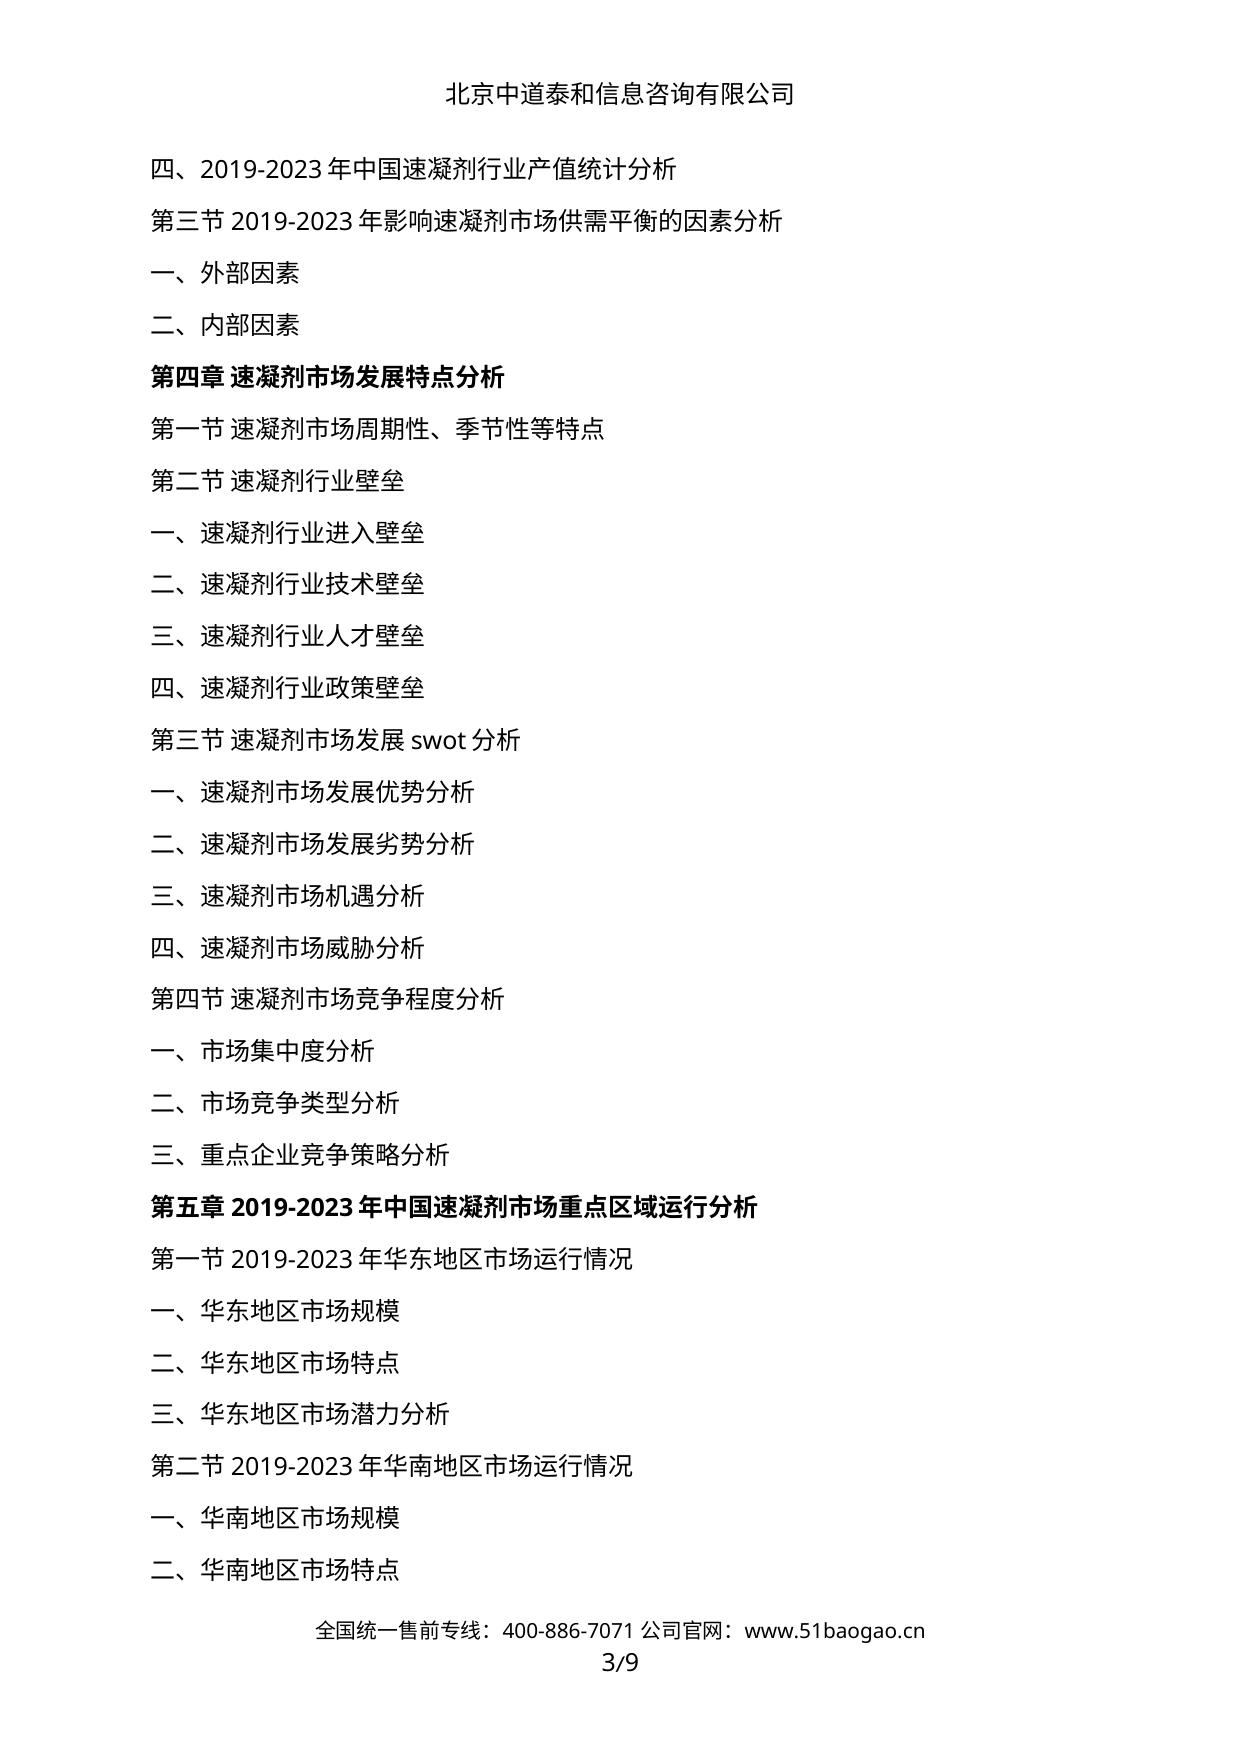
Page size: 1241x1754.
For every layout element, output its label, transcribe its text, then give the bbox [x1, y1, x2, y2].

text 第一节 2019-2023年华东地区市场运行情况 [150, 1239, 1090, 1276]
text 四、速凝剂市场威胁分析 [150, 928, 1090, 964]
text 第三节 速凝剂市场发展swot分析 [150, 721, 1090, 757]
text 二、速凝剂行业技术壁垒 [150, 565, 1090, 601]
text 第四节 速凝剂市场竞争程度分析 [150, 980, 1090, 1016]
text 二、内部因素 [150, 306, 1090, 342]
text 三、速凝剂行业人才壁垒 [150, 617, 1090, 653]
text 第一节 速凝剂市场周期性、季节性等特点 [150, 409, 1090, 446]
text 二、华南地区市场特点 [150, 1551, 1090, 1587]
text 一、速凝剂行业进入壁垒 [150, 513, 1090, 549]
text 第三节 2019-2023年影响速凝剂市场供需平衡的因素分析 [150, 202, 1090, 238]
text 三、重点企业竞争策略分析 [150, 1136, 1090, 1172]
text 四、2019-2023年中国速凝剂行业产值统计分析 [150, 150, 1090, 186]
text 四、速凝剂行业政策壁垒 [150, 669, 1090, 705]
text 三、速凝剂市场机遇分析 [150, 876, 1090, 912]
text 一、速凝剂市场发展优势分析 [150, 772, 1090, 809]
text 第四章 速凝剂市场发展特点分析 [150, 357, 1090, 394]
text 二、速凝剂市场发展劣势分析 [150, 824, 1090, 861]
text 三、华东地区市场潜力分析 [150, 1395, 1090, 1431]
text 第二节 速凝剂行业壁垒 [150, 461, 1090, 497]
text 一、外部因素 [150, 254, 1090, 290]
text 第五章 2019-2023年中国速凝剂市场重点区域运行分析 [150, 1187, 1090, 1224]
text 第二节 2019-2023年华南地区市场运行情况 [150, 1447, 1090, 1483]
text 一、市场集中度分析 [150, 1032, 1090, 1068]
text 二、市场竞争类型分析 [150, 1084, 1090, 1120]
text 二、华东地区市场特点 [150, 1343, 1090, 1379]
text 一、华东地区市场规模 [150, 1291, 1090, 1327]
text 一、华南地区市场规模 [150, 1499, 1090, 1535]
